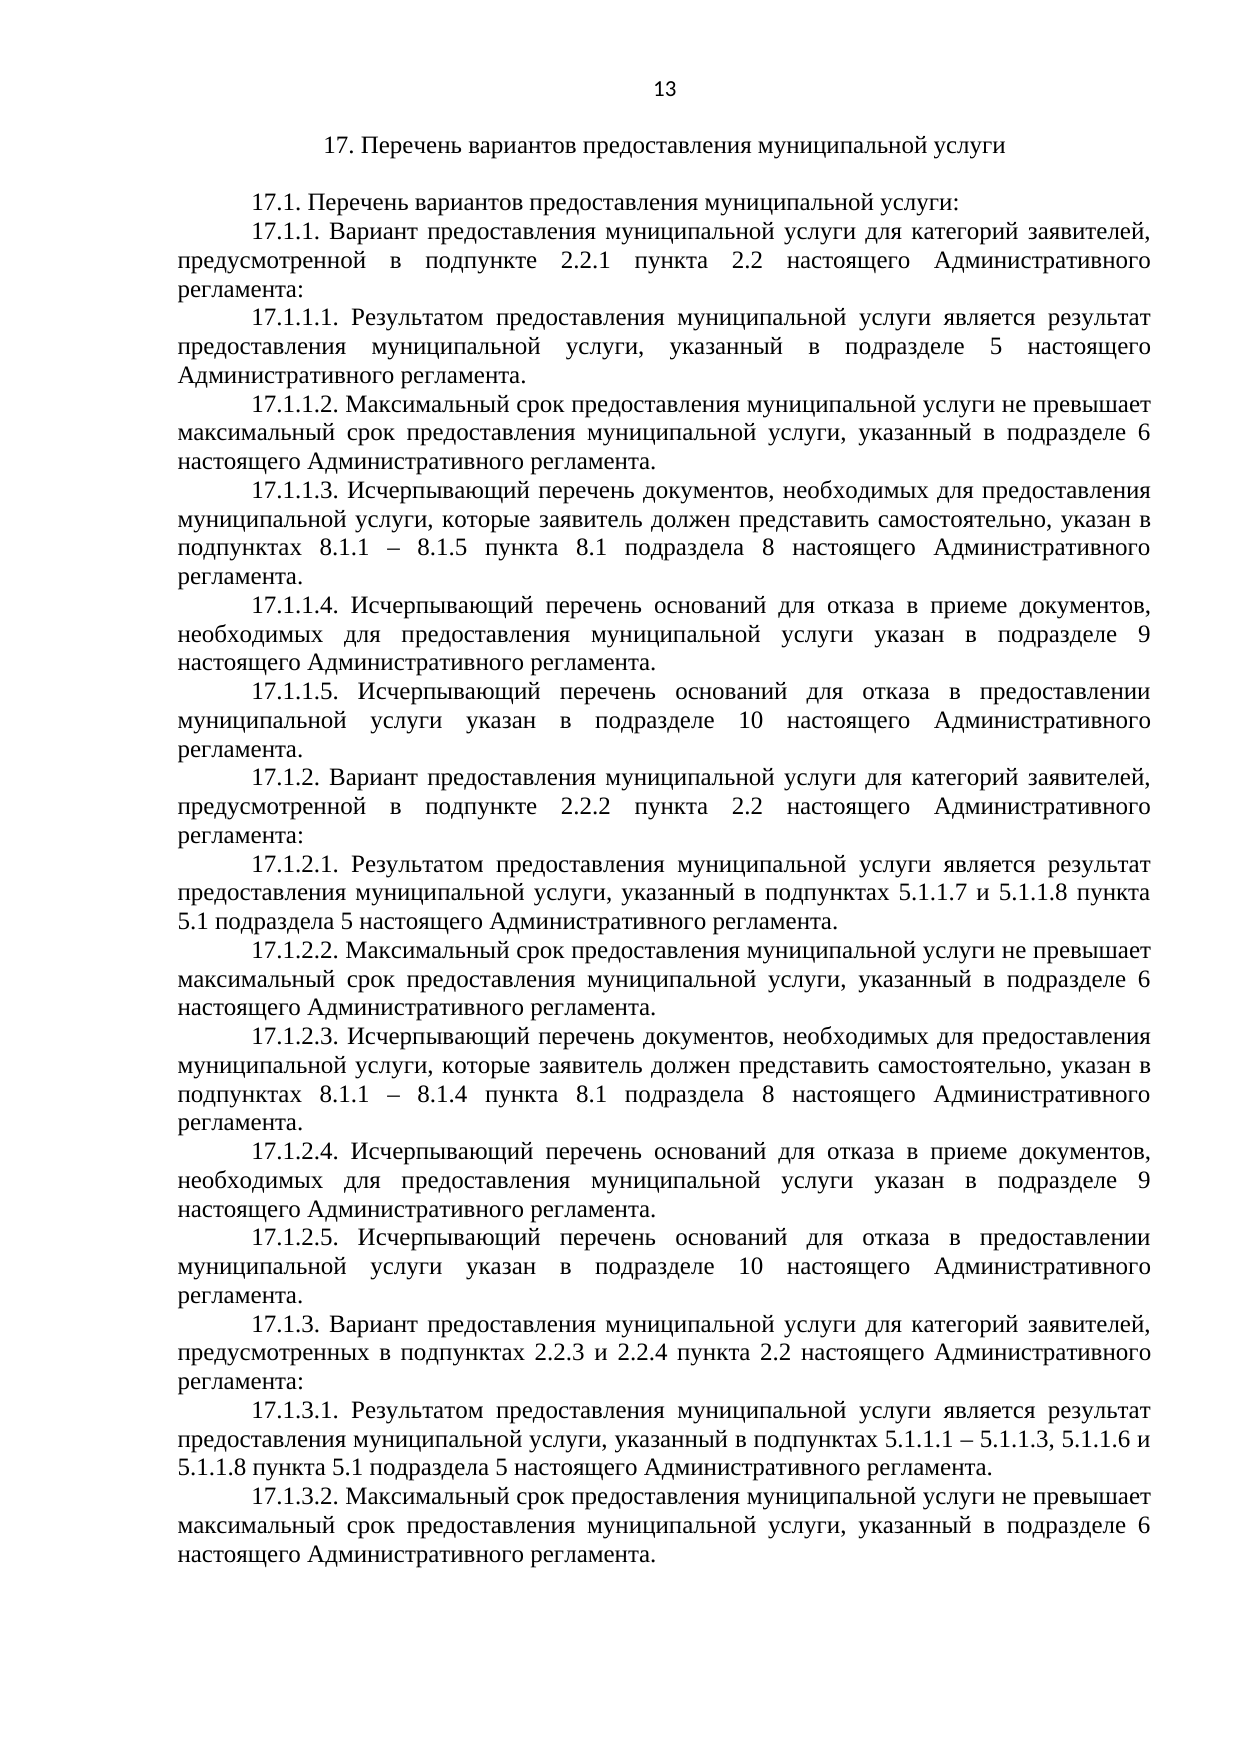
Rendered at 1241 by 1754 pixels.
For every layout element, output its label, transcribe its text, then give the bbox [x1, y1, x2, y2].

text 17.1. Перечень вариантов предоставления муниципальной услуги: [177, 187, 1152, 216]
text 17.1.2.2. Максимальный срок предоставления муниципальной услуги не превышает максимальный срок предоставления муниципальной услуги, указанный в подразделе 6 настоящего Административного регламента. [177, 935, 1152, 1021]
text 17.1.2.4. Исчерпывающий перечень оснований для отказа в приеме документов, необходимых для предоставления муниципальной услуги указан в подразделе 9 настоящего Административного регламента. [177, 1136, 1152, 1222]
text 17.1.1. Вариант предоставления муниципальной услуги для категорий заявителей, предусмотренной в подпункте 2.2.1 пункта 2.2 настоящего Административного регламента: [177, 216, 1152, 302]
text 17.1.3. Вариант предоставления муниципальной услуги для категорий заявителей, предусмотренных в подпунктах 2.2.3 и 2.2.4 пункта 2.2 настоящего Административного регламента: [177, 1309, 1152, 1395]
text 17.1.1.4. Исчерпывающий перечень оснований для отказа в приеме документов, необходимых для предоставления муниципальной услуги указан в подразделе 9 настоящего Административного регламента. [177, 590, 1152, 676]
text 17.1.1.2. Максимальный срок предоставления муниципальной услуги не превышает максимальный срок предоставления муниципальной услуги, указанный в подразделе 6 настоящего Административного регламента. [177, 389, 1152, 475]
text 17.1.1.1. Результатом предоставления муниципальной услуги является результат предоставления муниципальной услуги, указанный в подразделе 5 настоящего Административного регламента. [177, 302, 1152, 389]
text 17.1.2.5. Исчерпывающий перечень оснований для отказа в предоставлении муниципальной услуги указан в подразделе 10 настоящего Административного регламента. [177, 1222, 1152, 1309]
text 17.1.1.5. Исчерпывающий перечень оснований для отказа в предоставлении муниципальной услуги указан в подразделе 10 настоящего Административного регламента. [177, 676, 1152, 762]
text 17.1.1.3. Исчерпывающий перечень документов, необходимых для предоставления муниципальной услуги, которые заявитель должен представить самостоятельно, указан в подпунктах 8.1.1 – 8.1.5 пункта 8.1 подраздела 8 настоящего Административного регламента. [177, 475, 1152, 590]
text 17.1.2.1. Результатом предоставления муниципальной услуги является результат предоставления муниципальной услуги, указанный в подпунктах 5.1.1.7 и 5.1.1.8 пункта 5.1 подраздела 5 настоящего Административного регламента. [177, 849, 1152, 935]
subtitle 17. Перечень вариантов предоставления муниципальной услуги [177, 130, 1152, 159]
text 17.1.2.3. Исчерпывающий перечень документов, необходимых для предоставления муниципальной услуги, которые заявитель должен представить самостоятельно, указан в подпунктах 8.1.1 – 8.1.4 пункта 8.1 подраздела 8 настоящего Административного регламента. [177, 1021, 1152, 1136]
text 17.1.2. Вариант предоставления муниципальной услуги для категорий заявителей, предусмотренной в подпункте 2.2.2 пункта 2.2 настоящего Административного регламента: [177, 762, 1152, 849]
text 17.1.3.2. Максимальный срок предоставления муниципальной услуги не превышает максимальный срок предоставления муниципальной услуги, указанный в подразделе 6 настоящего Административного регламента. [177, 1481, 1152, 1567]
text 17.1.3.1. Результатом предоставления муниципальной услуги является результат предоставления муниципальной услуги, указанный в подпунктах 5.1.1.1 – 5.1.1.3, 5.1.1.6 и 5.1.1.8 пункта 5.1 подраздела 5 настоящего Административного регламента. [177, 1395, 1152, 1481]
